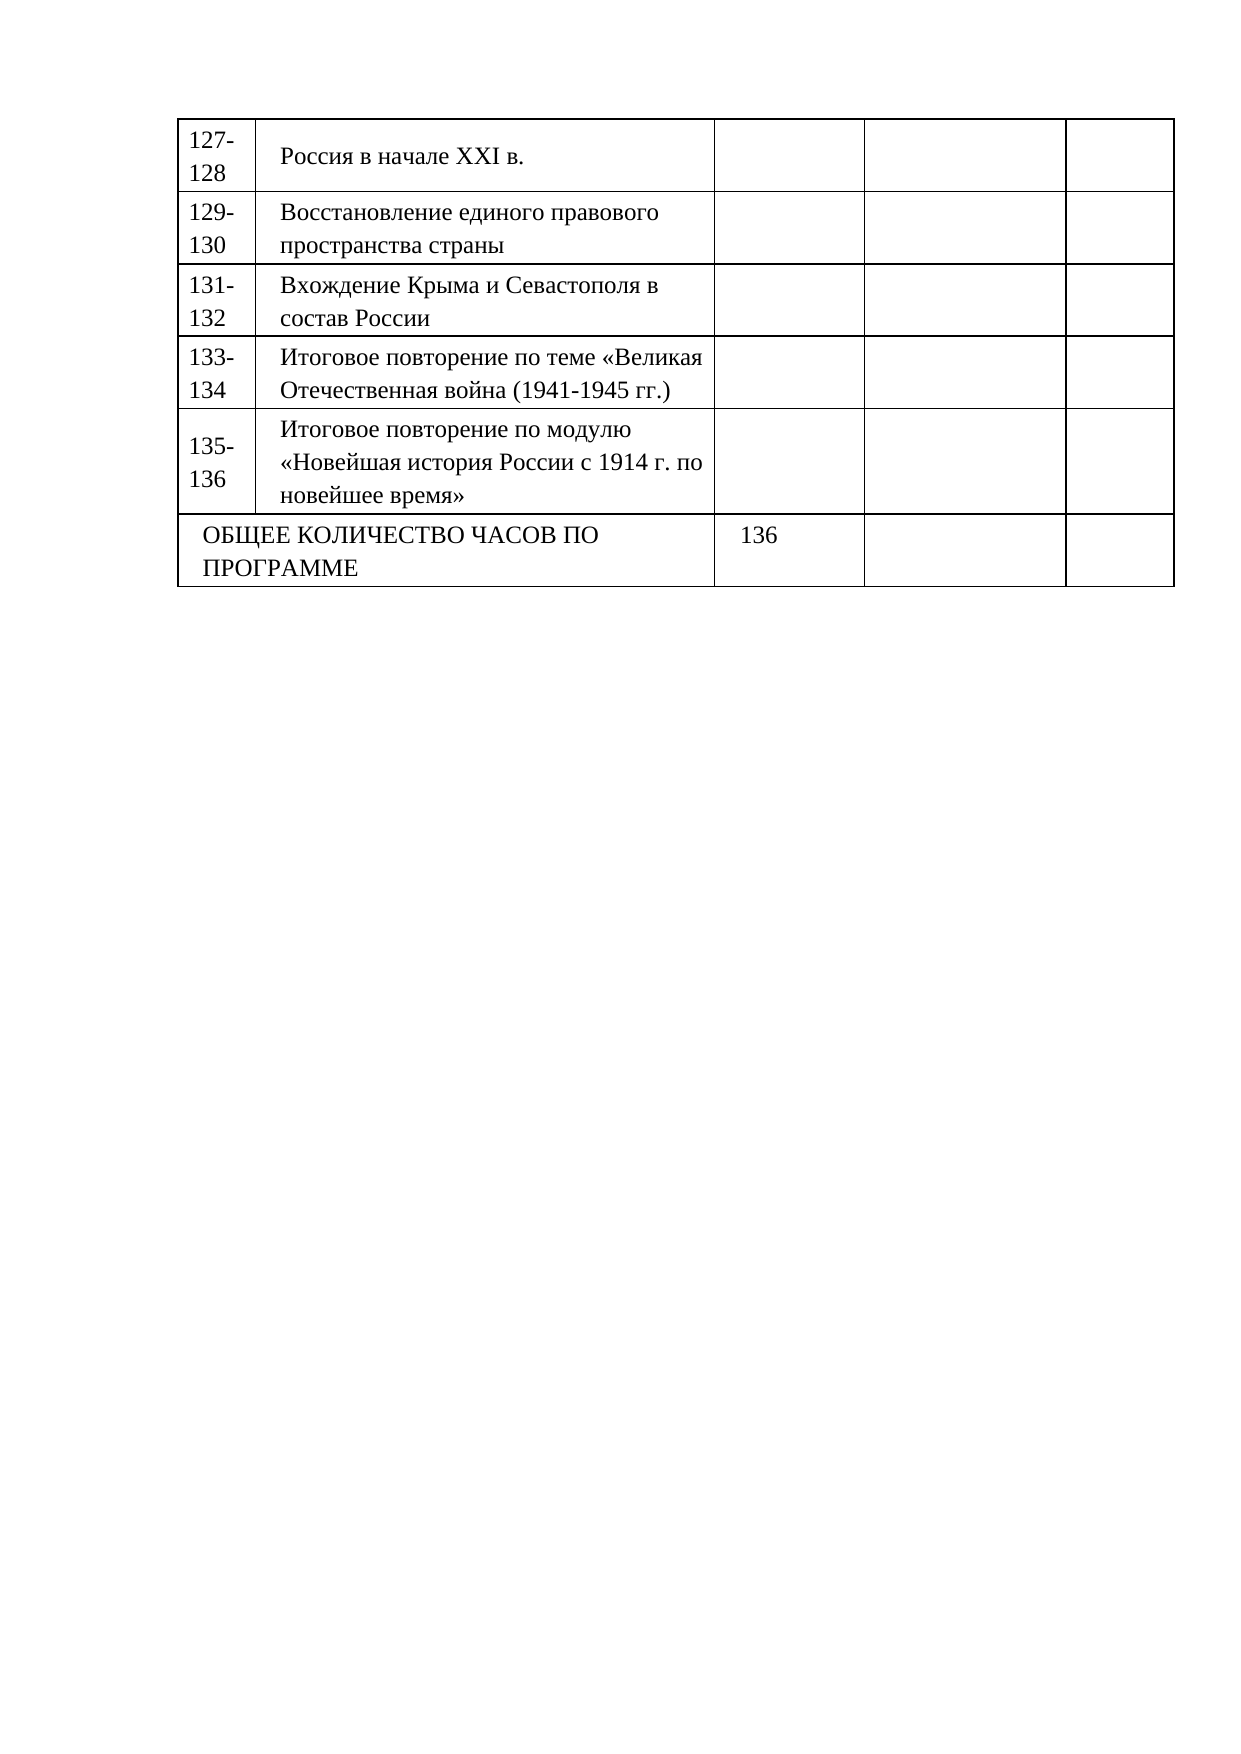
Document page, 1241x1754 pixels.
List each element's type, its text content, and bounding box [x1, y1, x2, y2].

table_cell [865, 192, 1065, 263]
table_cell Итоговое повторение по теме «Великая Отечественная война (1941-1945 гг.) [256, 337, 714, 408]
table_cell [715, 265, 864, 335]
table_cell [715, 192, 864, 263]
table_cell [1067, 337, 1173, 408]
table_cell [865, 515, 1065, 586]
table_cell 131-132 [179, 265, 255, 335]
table_cell [715, 337, 864, 408]
table_cell [1067, 192, 1173, 263]
table_cell Восстановление единого правового пространства страны [256, 192, 714, 263]
table_cell [865, 409, 1065, 513]
table_cell [715, 120, 864, 191]
table_cell 135-136 [179, 409, 255, 513]
table_cell 127-128 [179, 120, 255, 191]
table_cell 129-130 [179, 192, 255, 263]
table_cell [865, 337, 1065, 408]
table_cell [715, 409, 864, 513]
table_cell [865, 120, 1065, 191]
table_cell [865, 265, 1065, 335]
table_cell [1067, 265, 1173, 335]
table_cell Вхождение Крыма и Севастополя в состав России [256, 265, 714, 335]
table_cell ОБЩЕЕ КОЛИЧЕСТВО ЧАСОВ ПО ПРОГРАММЕ [179, 515, 714, 586]
table_cell [1067, 409, 1173, 513]
table_cell 136 [715, 515, 864, 586]
table_cell Россия в начале XXI в. [256, 120, 714, 191]
table_cell Итоговое повторение по модулю «Новейшая история России с 1914 г. по новейшее время» [256, 409, 714, 513]
table_cell [1067, 515, 1173, 586]
table_cell [1067, 120, 1173, 191]
table_cell 133-134 [179, 337, 255, 408]
